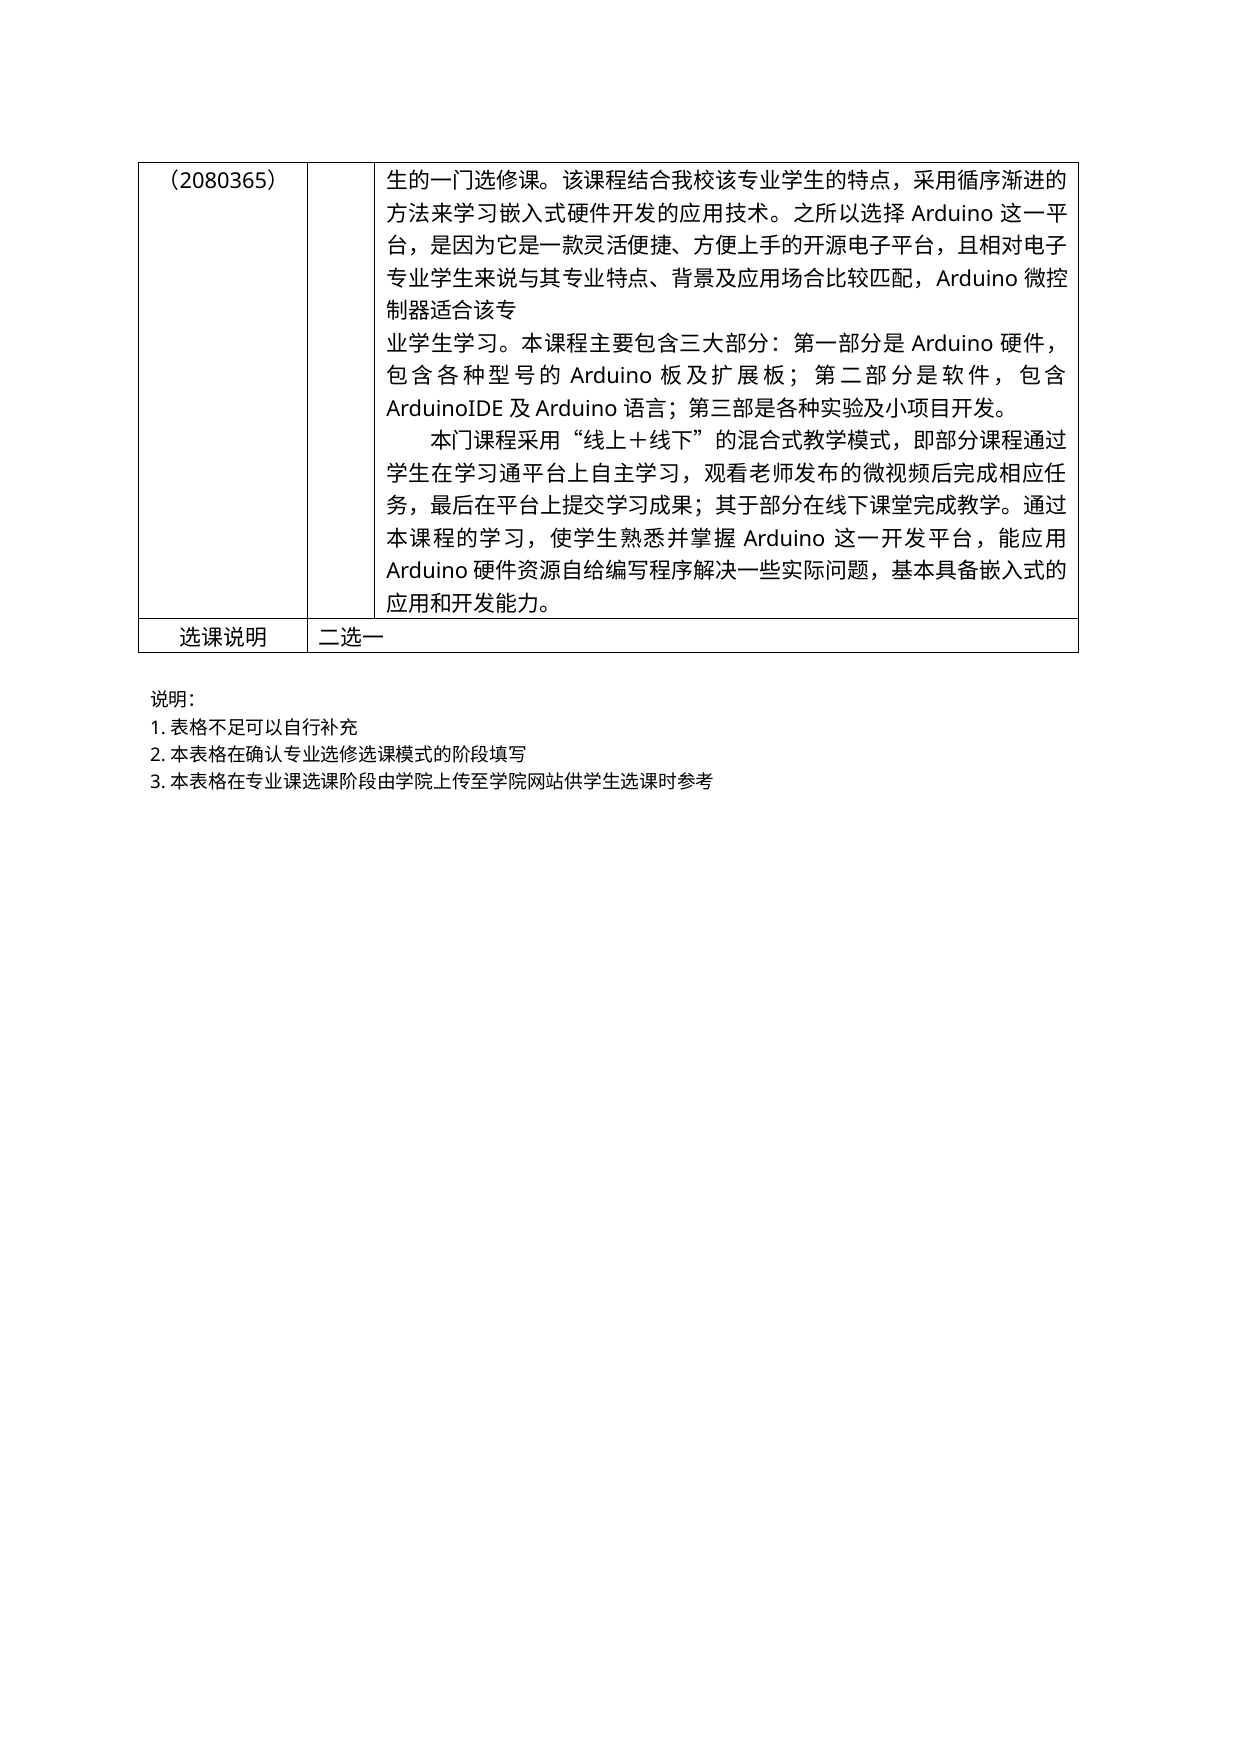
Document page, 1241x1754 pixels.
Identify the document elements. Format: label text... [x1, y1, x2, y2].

table_cell 嵌入式硬件设计实践（2080365） [139, 163, 307, 618]
table_cell 二选一 [308, 619, 1078, 652]
text 2. 本表格在确认专业选修选课模式的阶段填写 [150, 739, 1090, 767]
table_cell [375, 163, 1078, 618]
table_cell 选课说明 [139, 619, 307, 652]
text 3. 本表格在专业课选课阶段由学院上传至学院网站供学生选课时参考 [150, 767, 1090, 794]
text 说明： [150, 685, 1090, 712]
text 1. 表格不足可以自行补充 [150, 712, 1090, 739]
table_cell 2 [308, 163, 374, 618]
